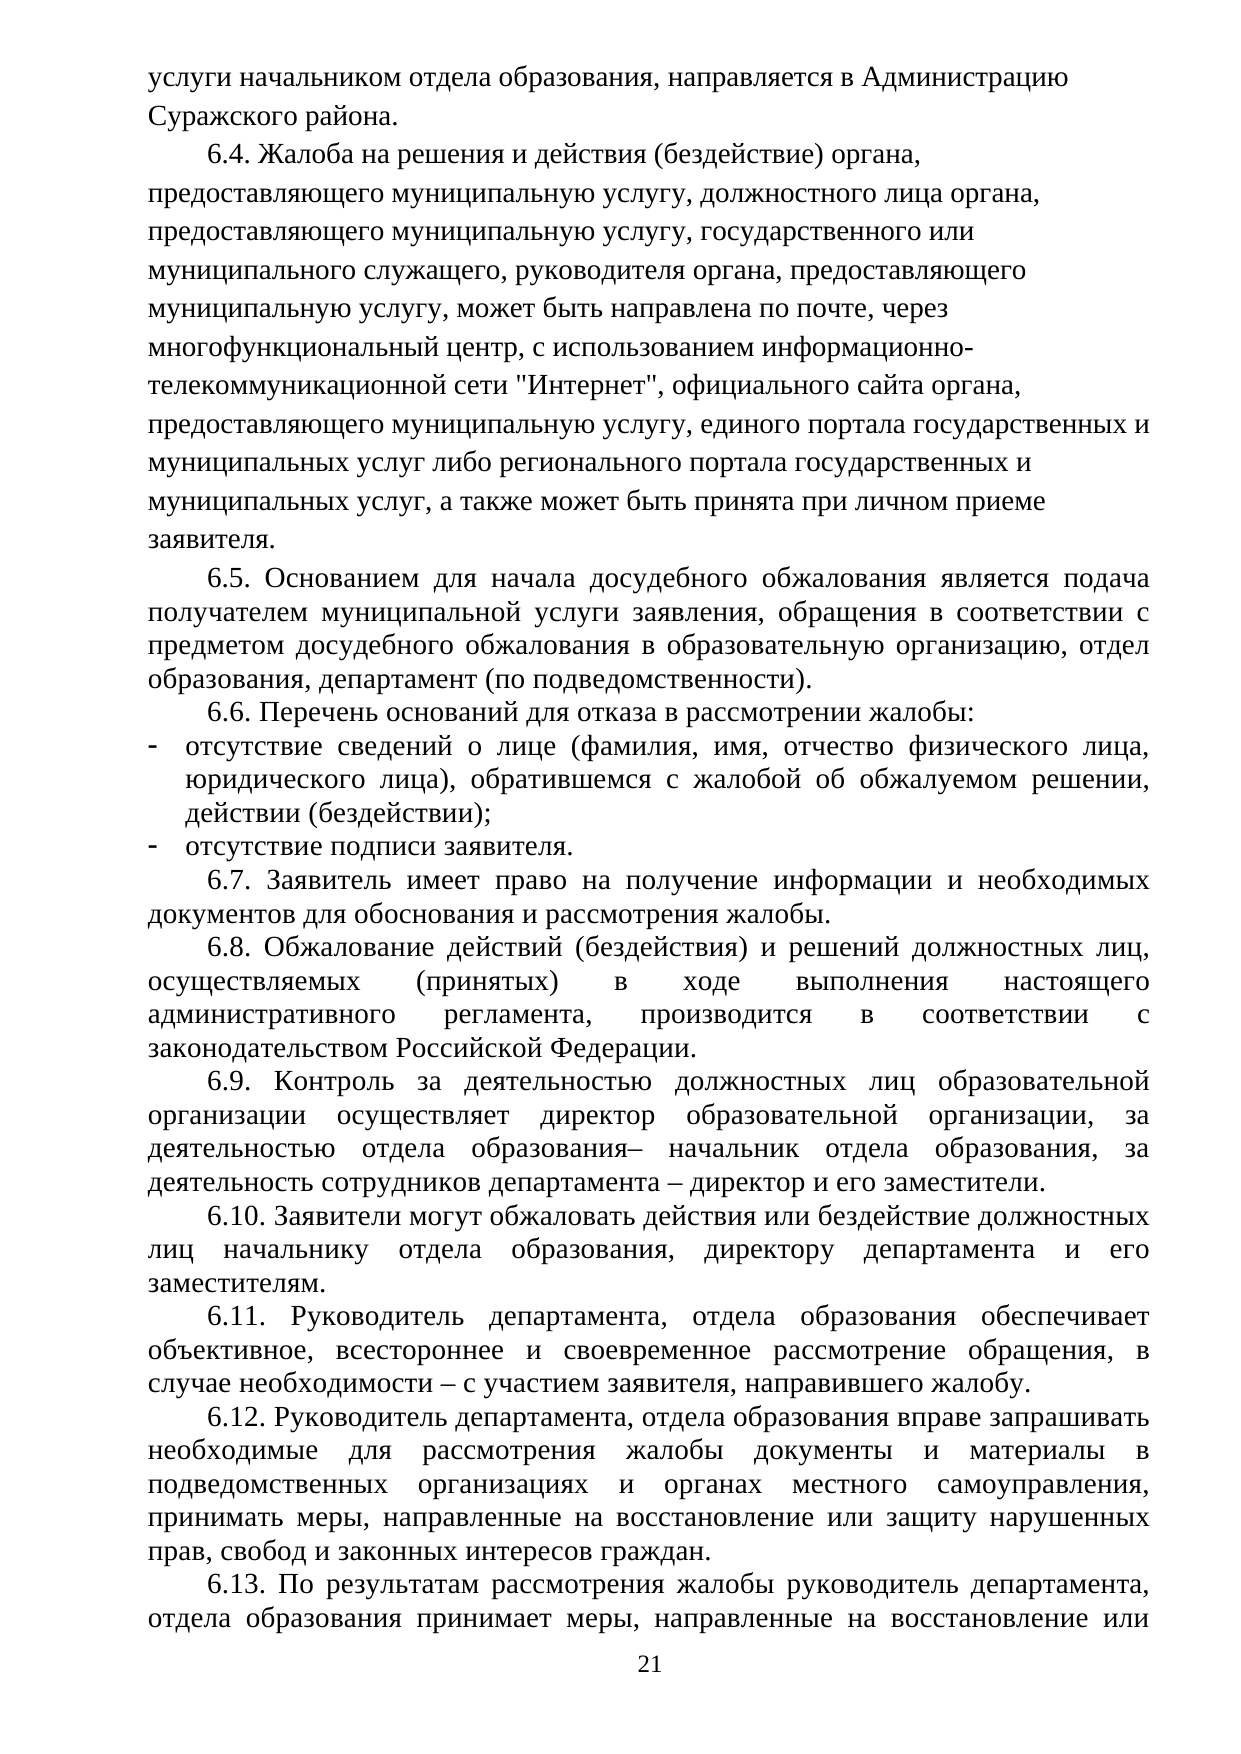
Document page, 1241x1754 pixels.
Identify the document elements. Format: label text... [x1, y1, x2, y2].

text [148, 59, 1152, 131]
text 6.11. Руководитель департамента, отдела образования обеспечивает объективное, всестороннее и своевременное рассмотрение обращения, в случае необходимости – с участием заявителя, направившего жалобу. [148, 1298, 1152, 1399]
text 6.9. Контроль за деятельностью должностных лиц образовательной организации осуществляет директор образовательной организации, за деятельностью отдела образования– начальник отдела образования, за деятельность сотрудников департамента – директор и его заместители. [148, 1063, 1152, 1198]
text 6.5. Основанием для начала досудебного обжалования является подача получателем муниципальной услуги заявления, обращения в соответствии с предметом досудебного обжалования в образовательную организацию, отдел образования, департамент (по подведомственности). [148, 560, 1152, 694]
text 6.7. Заявитель имеет право на получение информации и необходимых документов для обоснования и рассмотрения жалобы. [148, 862, 1152, 929]
text 6.8. Обжалование действий (бездействия) и решений должностных лиц, осуществляемых (принятых) в ходе выполнения настоящего административного регламента, производится в соответствии с законодательством Российской Федерации. [148, 929, 1152, 1063]
list отсутствие сведений о лице (фамилия, имя, отчество физического лица, юридического лица), обратившемся с жалобой об обжалуемом решении, действии (бездействии); [148, 728, 1152, 828]
text 6.10. Заявители могут обжаловать действия или бездействие должностных лиц начальнику отдела образования, директору департамента и его заместителям. [148, 1198, 1152, 1298]
text 6.4. Жалоба на решения и действия (бездействие) органа, предоставляющего муниципальную услугу, должностного лица органа, предоставляющего муниципальную услугу, государственного или муниципального служащего, руководителя органа, предоставляющего муниципальную услугу, может быть направлена по почте, через многофункциональный центр, с использованием информационно-телекоммуникационной сети "Интернет", официального сайта органа, предоставляющего муниципальную услугу, единого портала государственных и муниципальных услуг либо регионального портала государственных и муниципальных услуг, а также может быть принята при личном приеме заявителя. [148, 136, 1152, 555]
text 6.6. Перечень оснований для отказа в рассмотрении жалобы: [148, 694, 1152, 728]
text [148, 1567, 1152, 1634]
list отсутствие подписи заявителя. [148, 828, 1152, 862]
text 6.12. Руководитель департамента, отдела образования вправе запрашивать необходимые для рассмотрения жалобы документы и материалы в подведомственных организациях и органах местного самоуправления, принимать меры, направленные на восстановление или защиту нарушенных прав, свобод и законных интересов граждан. [148, 1399, 1152, 1567]
